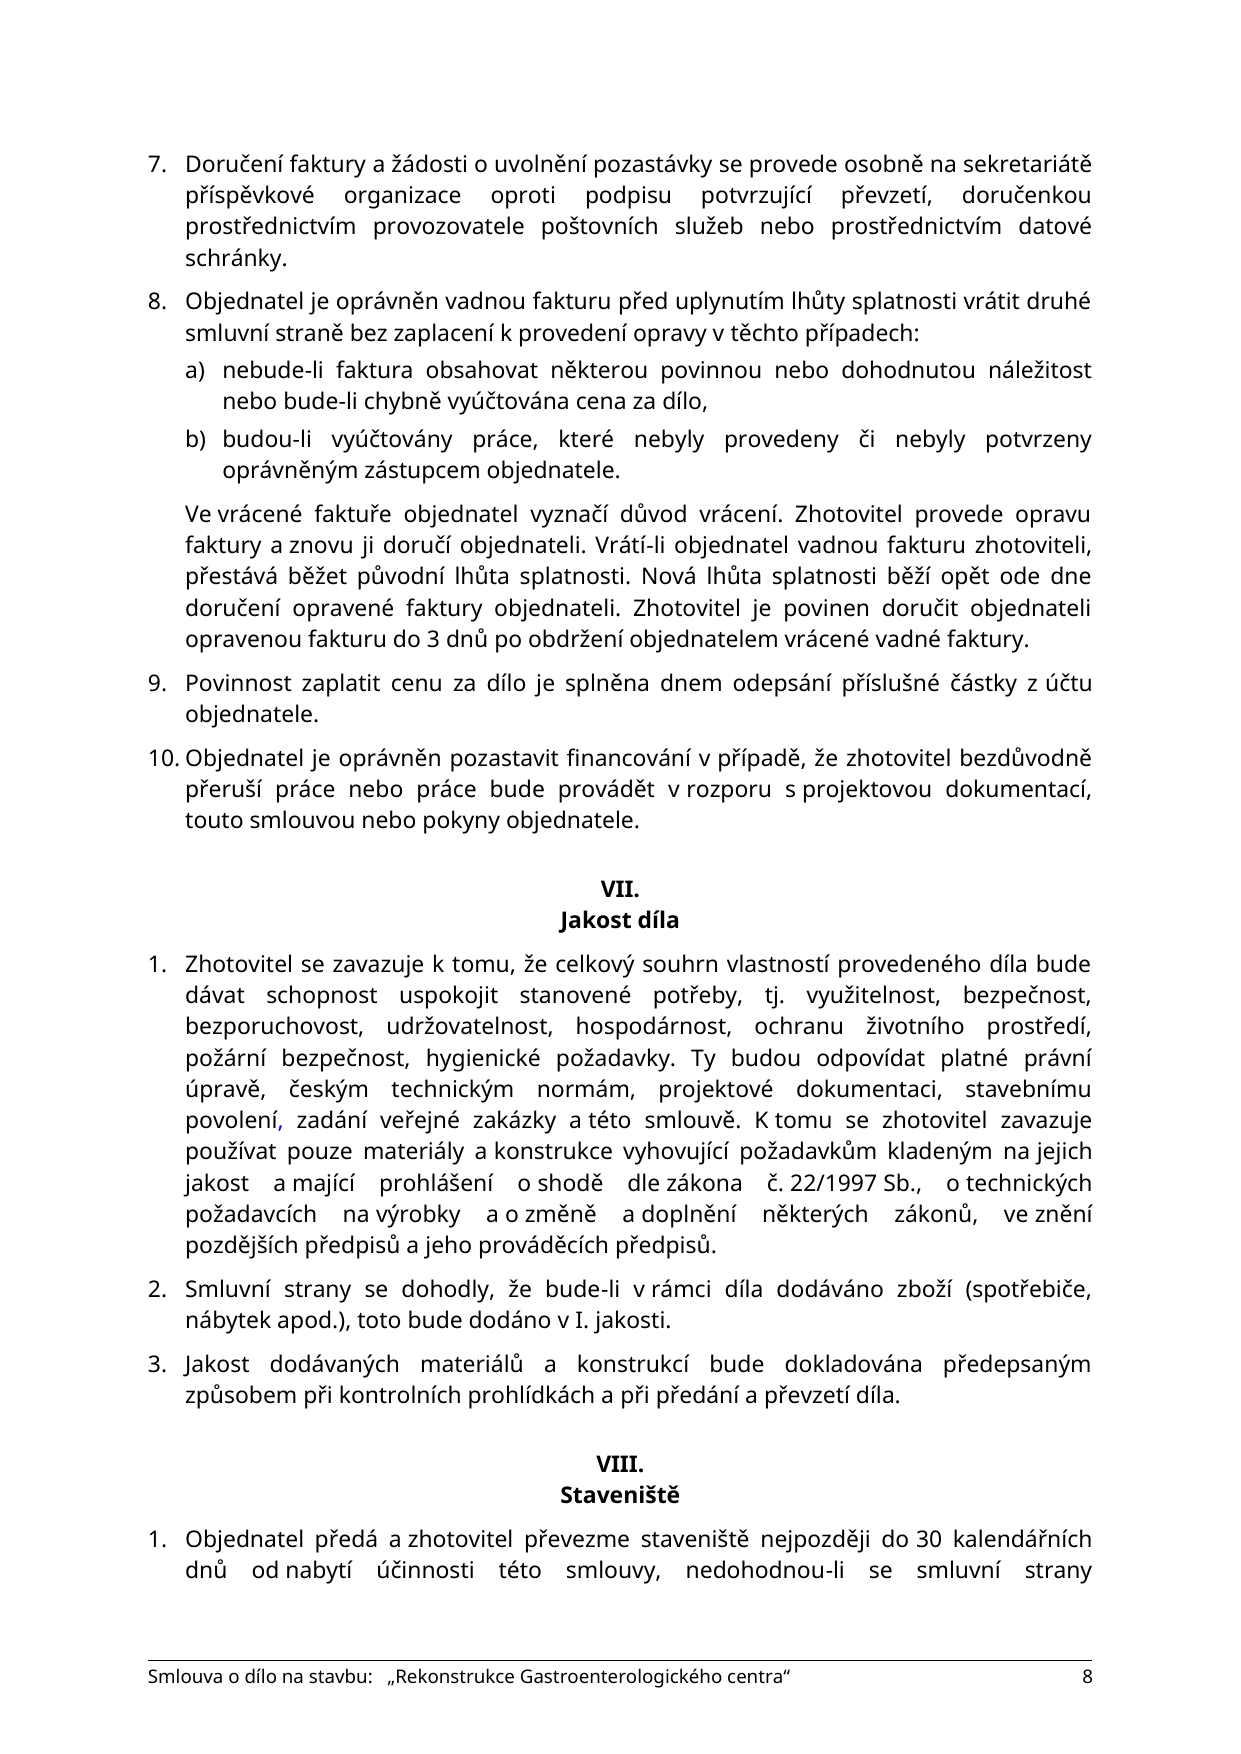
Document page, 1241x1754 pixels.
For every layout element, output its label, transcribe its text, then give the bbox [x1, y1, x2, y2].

list Smluvní strany se dohodly, že bude-li v rámci díla dodáváno zboží (spotřebiče, nábytek apod.), toto bude dodáno v I. jakosti. [148, 1273, 1092, 1335]
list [148, 1523, 1092, 1585]
list Jakost dodávaných materiálů a konstrukcí bude dokladována předepsaným způsobem při kontrolních prohlídkách a při předání a převzetí díla. [148, 1348, 1092, 1410]
list budou-li vyúčtovány práce, které nebyly provedeny či nebyly potvrzeny oprávněným zástupcem objednatele. [185, 423, 1092, 485]
text VIII. Staveniště [148, 1448, 1092, 1510]
list Zhotovitel se zavazuje k tomu, že celkový souhrn vlastností provedeného díla bude dávat schopnost uspokojit stanovené potřeby, tj. využitelnost, bezpečnost, bezporuchovost, udržovatelnost, hospodárnost, ochranu životního prostředí, požární bezpečnost, hygienické požadavky. Ty budou odpovídat platné právní úpravě, českým technickým normám, projektové dokumentaci, stavebnímu povolení, zadání veřejné zakázky a této smlouvě. K tomu se zhotovitel zavazuje používat pouze materiály a konstrukce vyhovující požadavkům kladeným na jejich jakost a mající prohlášení o shodě dle zákona č. 22/1997 Sb., o technických požadavcích na výrobky a o změně a doplnění některých zákonů, ve znění pozdějších předpisů a jeho prováděcích předpisů. [148, 948, 1092, 1260]
list Objednatel je oprávněn vadnou fakturu před uplynutím lhůty splatnosti vrátit druhé smluvní straně bez zaplacení k provedení opravy v těchto případech: [148, 285, 1092, 348]
text VII. Jakost díla [148, 873, 1092, 935]
list Doručení faktury a žádosti o uvolnění pozastávky se provede osobně na sekretariátě příspěvkové organizace oproti podpisu potvrzující převzetí, doručenkou prostřednictvím provozovatele poštovních služeb nebo prostřednictvím datové schránky. [148, 148, 1092, 273]
list nebude-li faktura obsahovat některou povinnou nebo dohodnutou náležitost nebo bude-li chybně vyúčtována cena za dílo, [185, 354, 1092, 416]
list Povinnost zaplatit cenu za dílo je splněna dnem odepsání příslušné částky z účtu objednatele. [148, 666, 1092, 729]
text Ve vrácené faktuře objednatel vyznačí důvod vrácení. Zhotovitel provede opravu faktury a znovu ji doručí objednateli. Vrátí-li objednatel vadnou fakturu zhotoviteli, přestává běžet původní lhůta splatnosti. Nová lhůta splatnosti běží opět ode dne doručení opravené faktury objednateli. Zhotovitel je povinen doručit objednateli opravenou fakturu do 3 dnů po obdržení objednatelem vrácené vadné faktury. [185, 498, 1092, 654]
list Objednatel je oprávněn pozastavit financování v případě, že zhotovitel bezdůvodně přeruší práce nebo práce bude provádět v rozporu s projektovou dokumentací, touto smlouvou nebo pokyny objednatele. [148, 741, 1092, 835]
